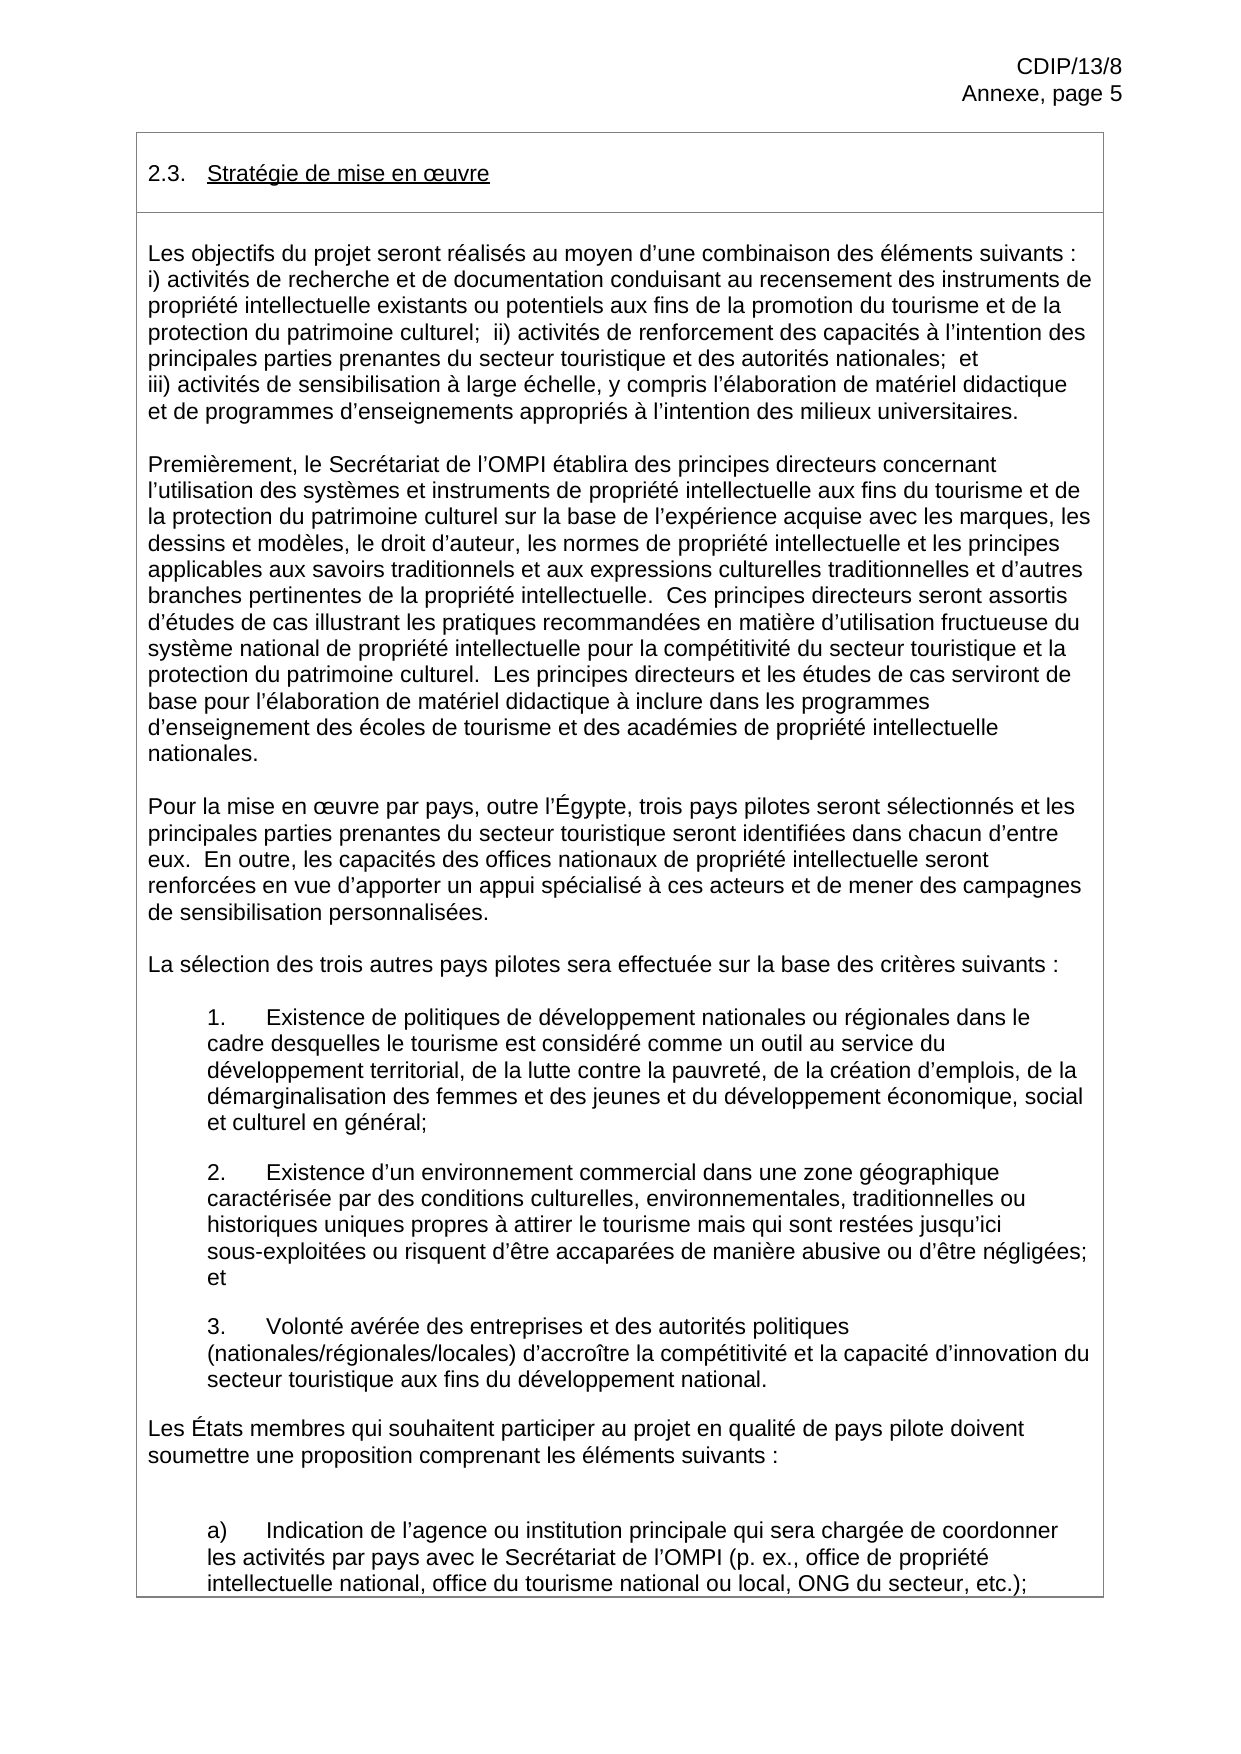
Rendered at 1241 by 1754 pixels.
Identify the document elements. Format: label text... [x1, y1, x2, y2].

table_header 2.3. Stratégie de mise en œuvre [137, 133, 1103, 212]
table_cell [137, 213, 1103, 1596]
